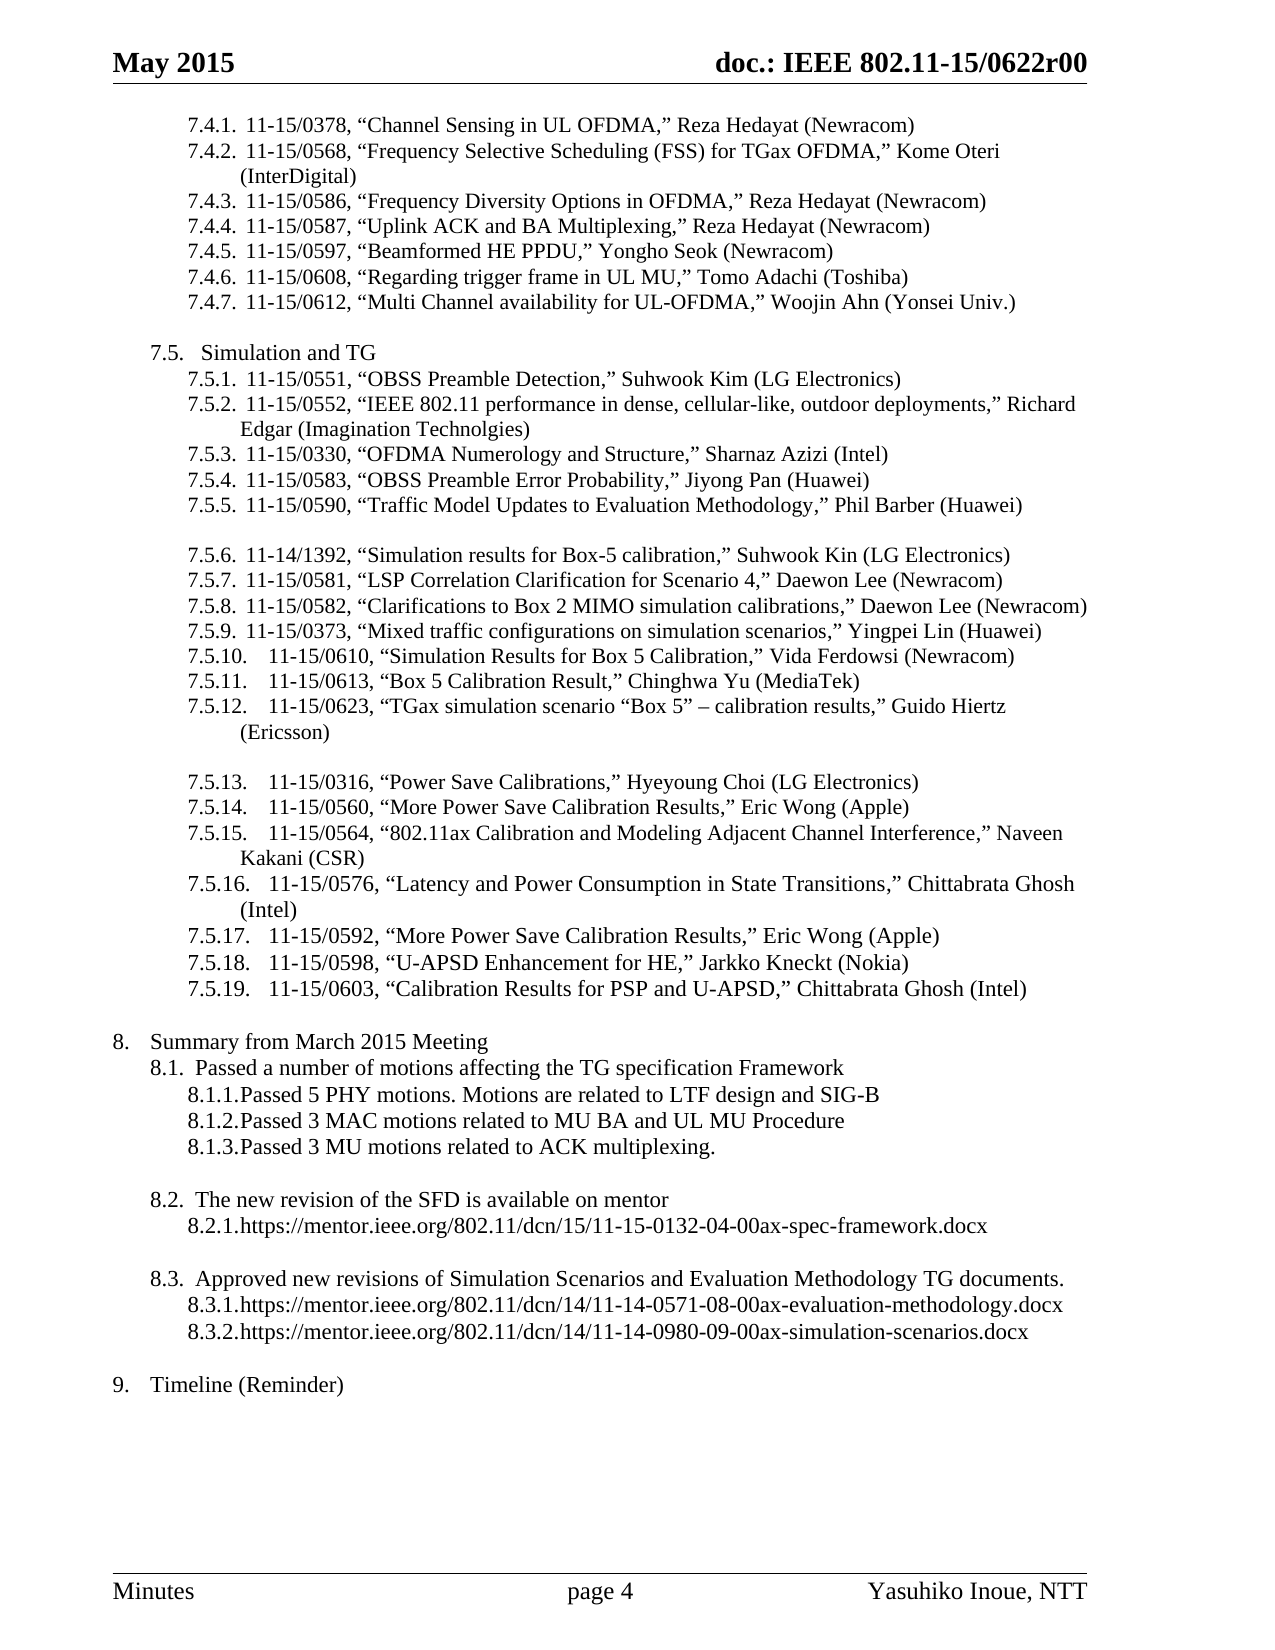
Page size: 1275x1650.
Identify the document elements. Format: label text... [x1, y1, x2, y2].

list https://mentor.ieee.org/802.11/dcn/15/11-15-0132-04-00ax-spec-framework.docx [187, 1212, 1087, 1239]
list Timeline (Reminder) [112, 1371, 1087, 1397]
list Passed 3 MAC motions related to MU BA and UL MU Procedure [187, 1107, 1087, 1133]
list 11-15/0560, “More Power Save Calibration Results,” Eric Wong (Apple) [187, 794, 1087, 819]
list 11-15/0581, “LSP Correlation Clarification for Scenario 4,” Daewon Lee (Newracom) [187, 567, 1087, 593]
list 11-15/0608, “Regarding trigger frame in UL MU,” Tomo Adachi (Toshiba) [187, 264, 1087, 289]
list 11-15/0378, “Channel Sensing in UL OFDMA,” Reza Hedayat (Newracom) [187, 112, 1087, 138]
list Approved new revisions of Simulation Scenarios and Evaluation Methodology TG documents. [150, 1265, 1087, 1292]
list https://mentor.ieee.org/802.11/dcn/14/11-14-0571-08-00ax-evaluation-methodology.docx [187, 1292, 1087, 1318]
list 11-15/0603, “Calibration Results for PSP and U-APSD,” Chittabrata Ghosh (Intel) [187, 975, 1087, 1002]
list Simulation and TG [150, 339, 1087, 366]
list 11-15/0330, “OFDMA Numerology and Structure,” Sharnaz Azizi (Intel) [187, 441, 1087, 467]
list 11-15/0613, “Box 5 Calibration Result,” Chinghwa Yu (MediaTek) [187, 668, 1087, 693]
list 11-15/0623, “TGax simulation scenario “Box 5” – calibration results,” Guido Hiertz (Ericsson) [187, 693, 1087, 744]
list 11-15/0590, “Traffic Model Updates to Evaluation Methodology,” Phil Barber (Huawei) [187, 492, 1087, 517]
list The new revision of the SFD is available on mentor [150, 1186, 1087, 1212]
list Passed 3 MU motions related to ACK multiplexing. [187, 1133, 1087, 1160]
list 11-15/0592, “More Power Save Calibration Results,” Eric Wong (Apple) [187, 923, 1087, 949]
list 11-15/0564, “802.11ax Calibration and Modeling Adjacent Channel Interference,” Naveen Kakani (CSR) [187, 819, 1087, 870]
list Passed a number of motions affecting the TG specification Framework [150, 1054, 1087, 1081]
list Summary from March 2015 Meeting [112, 1028, 1087, 1054]
list 11-15/0586, “Frequency Diversity Options in OFDMA,” Reza Hedayat (Newracom) [187, 188, 1087, 213]
list 11-15/0568, “Frequency Selective Scheduling (FSS) for TGax OFDMA,” Kome Oteri (InterDigital) [187, 138, 1087, 188]
list 11-15/0576, “Latency and Power Consumption in State Transitions,” Chittabrata Ghosh (Intel) [187, 870, 1087, 923]
list 11-15/0587, “Uplink ACK and BA Multiplexing,” Reza Hedayat (Newracom) [187, 213, 1087, 238]
list 11-15/0583, “OBSS Preamble Error Probability,” Jiyong Pan (Huawei) [187, 467, 1087, 492]
list 11-15/0316, “Power Save Calibrations,” Hyeyoung Choi (LG Electronics) [187, 769, 1087, 794]
list 11-14/1392, “Simulation results for Box-5 calibration,” Suhwook Kin (LG Electronics) [187, 542, 1087, 567]
list 11-15/0552, “IEEE 802.11 performance in dense, cellular-like, outdoor deployments,” Richard Edgar (Imagination Technolgies) [187, 391, 1087, 441]
list 11-15/0597, “Beamformed HE PPDU,” Yongho Seok (Newracom) [187, 238, 1087, 264]
list 11-15/0582, “Clarifications to Box 2 MIMO simulation calibrations,” Daewon Lee (Newracom) [187, 593, 1087, 618]
list 11-15/0551, “OBSS Preamble Detection,” Suhwook Kim (LG Electronics) [187, 366, 1087, 391]
list Passed 5 PHY motions. Motions are related to LTF design and SIG-B [187, 1081, 1087, 1107]
list 11-15/0598, “U-APSD Enhancement for HE,” Jarkko Kneckt (Nokia) [187, 949, 1087, 975]
list 11-15/0373, “Mixed traffic configurations on simulation scenarios,” Yingpei Lin (Huawei) [187, 618, 1087, 643]
list 11-15/0610, “Simulation Results for Box 5 Calibration,” Vida Ferdowsi (Newracom) [187, 643, 1087, 668]
list https://mentor.ieee.org/802.11/dcn/14/11-14-0980-09-00ax-simulation-scenarios.docx [187, 1318, 1087, 1344]
list 11-15/0612, “Multi Channel availability for UL-OFDMA,” Woojin Ahn (Yonsei Univ.) [187, 289, 1087, 314]
